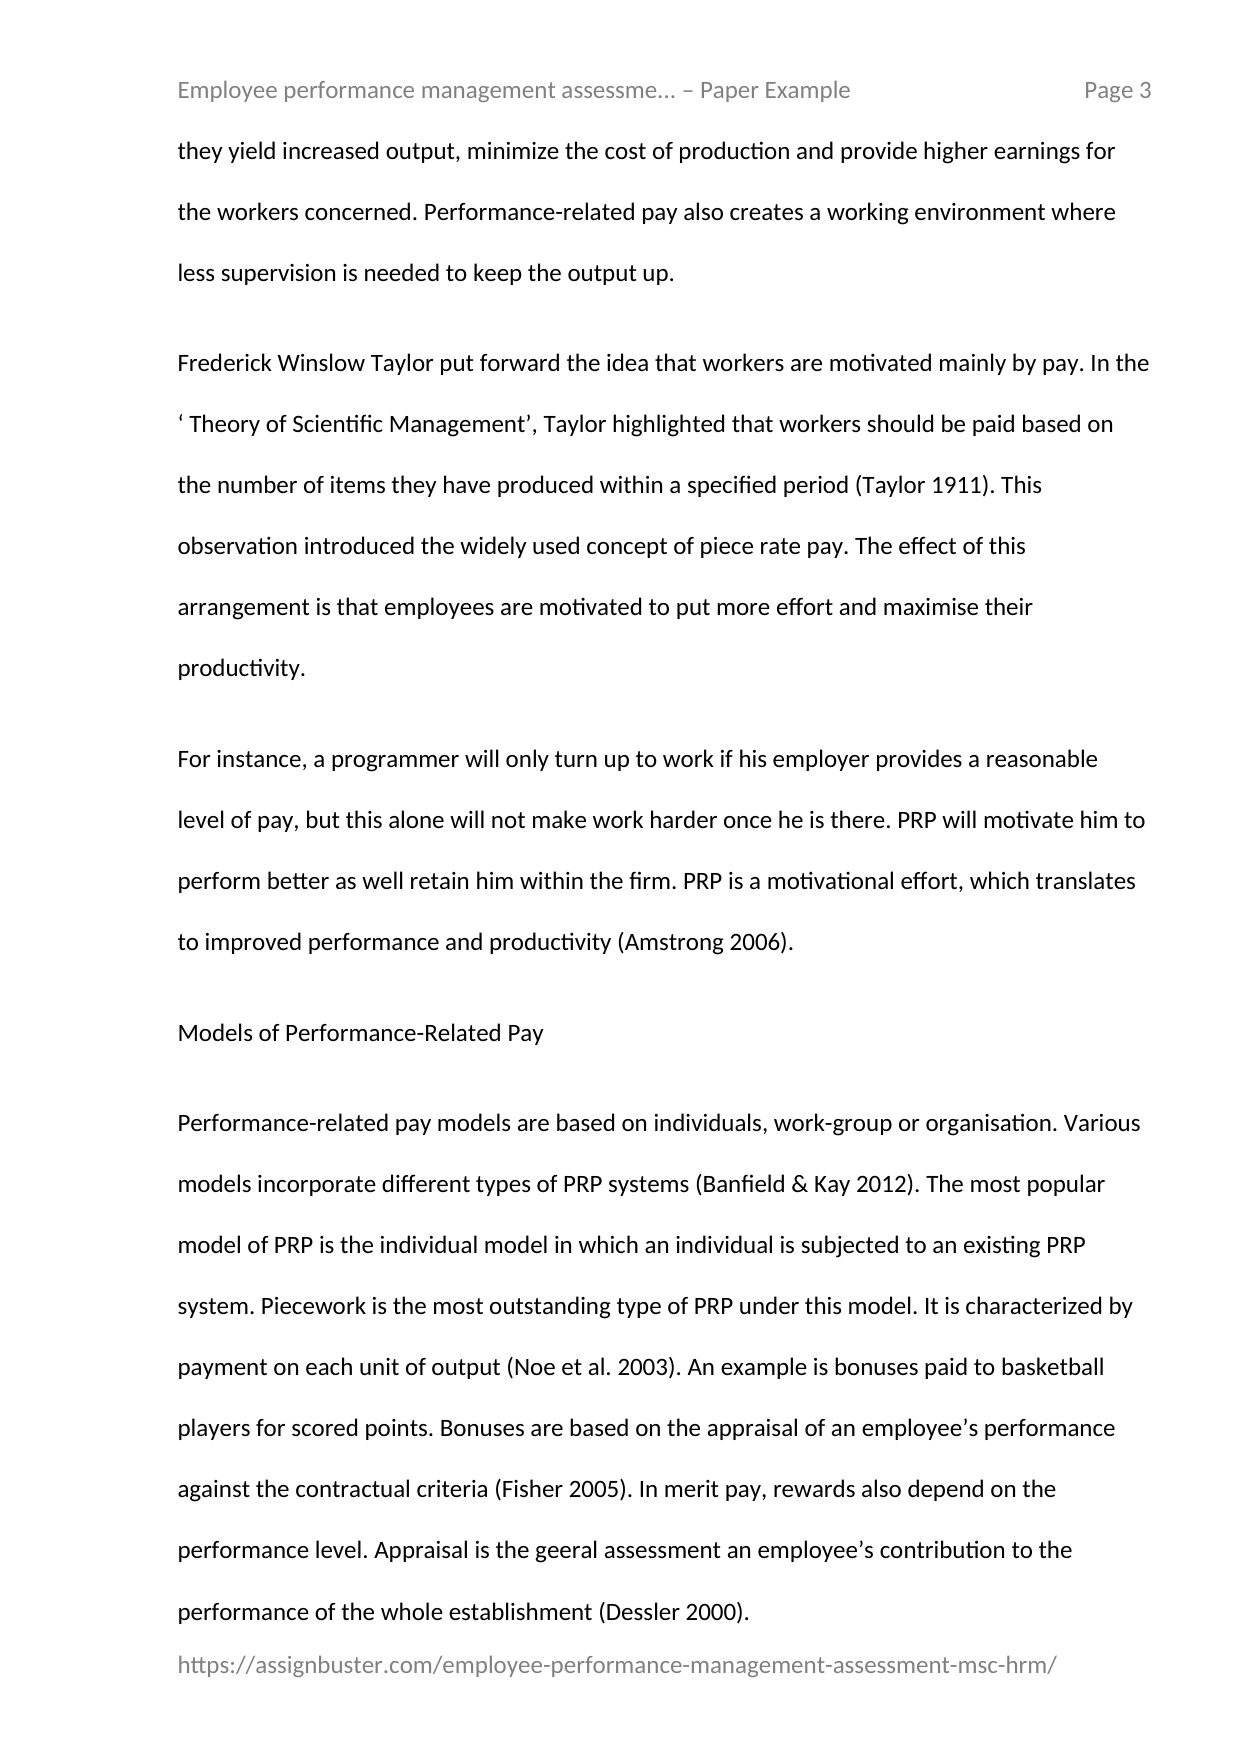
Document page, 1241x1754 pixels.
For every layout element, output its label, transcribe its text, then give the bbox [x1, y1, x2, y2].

text Frederick Winslow Taylor put forward the idea that workers are motivated mainly by pay. In the ‘ Theory of Scientific Management’, Taylor highlighted that workers should be paid based on the number of items they have produced within a specified period (Taylor 1911). This observation introduced the widely used concept of piece rate pay. The effect of this arrangement is that employees are motivated to put more effort and maximise their productivity. [177, 347, 1152, 683]
text Performance-related pay models are based on individuals, work-group or organisation. Various models incorporate different types of PRP systems (Banfield & Kay 2012). The most popular model of PRP is the individual model in which an individual is subjected to an existing PRP system. Piecework is the most outstanding type of PRP under this model. It is characterized by payment on each unit of output (Noe et al. 2003). An example is bonuses paid to basketball players for scored points. Bonuses are based on the appraisal of an employee’s performance against the contractual criteria (Fisher 2005). In merit pay, rewards also depend on the performance level. Appraisal is the geeral assessment an employee’s contribution to the performance of the whole establishment (Dessler 2000). [177, 1107, 1152, 1626]
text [177, 135, 1152, 287]
text For instance, a programmer will only turn up to work if his employer provides a reasonable level of pay, but this alone will not make work harder once he is there. PRP will motivate him to perform better as well retain him within the firm. PRP is a motivational effort, which translates to improved performance and productivity (Amstrong 2006). [177, 743, 1152, 957]
text Models of Performance-Related Pay [177, 1017, 1152, 1047]
